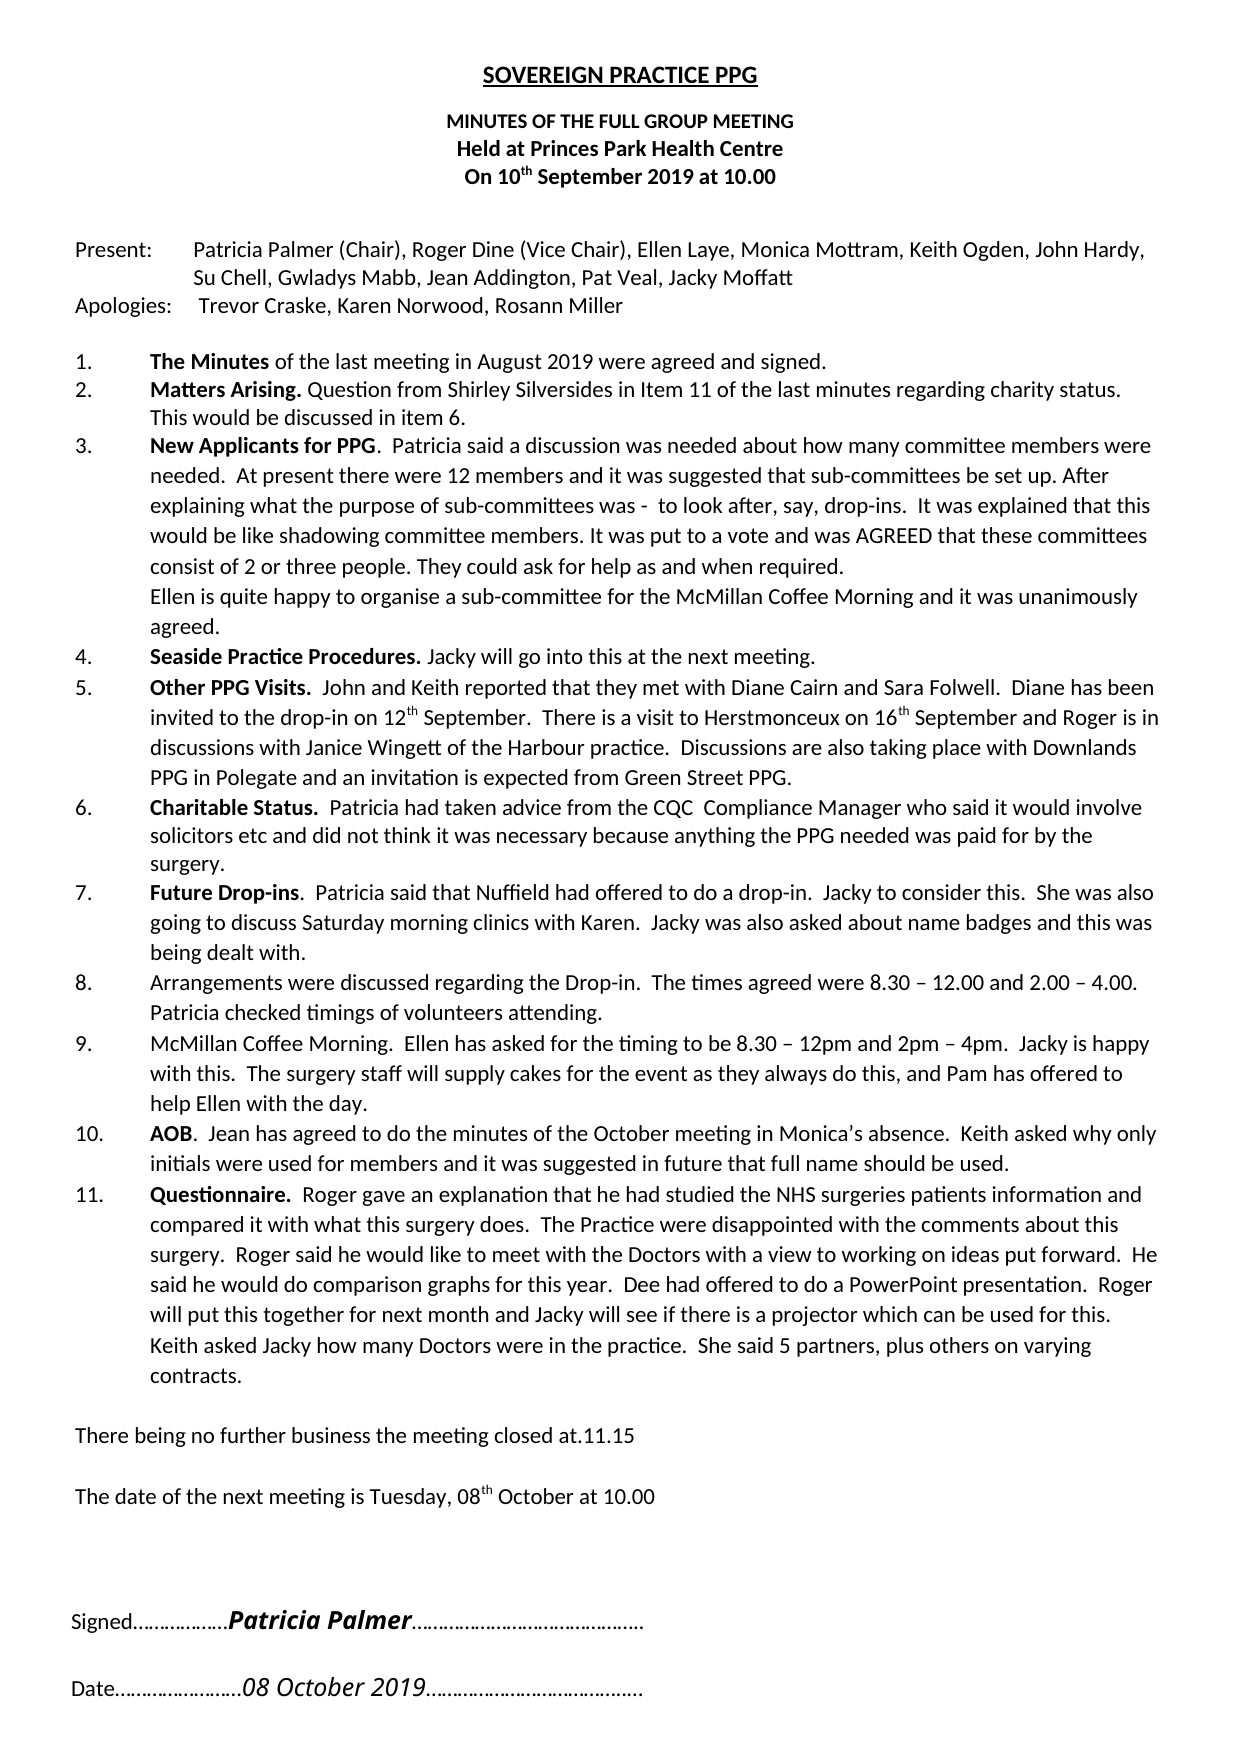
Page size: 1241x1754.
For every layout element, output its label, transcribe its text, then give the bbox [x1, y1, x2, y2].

list Questionnaire. Roger gave an explanation that he had studied the NHS surgeries patients information and compared it with what this surgery does. The Practice were disappointed with the comments about this surgery. Roger said he would like to meet with the Doctors with a view to working on ideas put forward. He said he would do comparison graphs for this year. Dee had offered to do a PowerPoint presentation. Roger will put this together for next month and Jacky will see if there is a projector which can be used for this. [75, 1180, 1165, 1328]
text Present: Patricia Palmer (Chair), Roger Dine (Vice Chair), Ellen Laye, Monica Mottram, Keith Ogden, John Hardy, Su Chell, Gwladys Mabb, Jean Addington, Pat Veal, Jacky Moffatt [75, 235, 1165, 291]
list AOB. Jean has agreed to do the minutes of the October meeting in Monica’s absence. Keith asked why only initials were used for members and it was suggested in future that full name should be used. [75, 1119, 1165, 1177]
list Arrangements were discussed regarding the Drop-in. The times agreed were 8.30 – 12.00 and 2.00 – 4.00. Patricia checked timings of volunteers attending. [75, 968, 1165, 1026]
text Held at Princes Park Health Centre [75, 134, 1165, 162]
list Other PPG Visits. John and Keith reported that they met with Diane Cairn and Sara Folwell. Diane has been invited to the drop-in on 12th September. There is a visit to Herstmonceux on 16th September and Roger is in discussions with Janice Wingett of the Harbour practice. Discussions are also taking place with Downlands PPG in Polegate and an invitation is expected from Green Street PPG. [75, 673, 1165, 791]
list Seaside Practice Procedures. Jacky will go into this at the next meeting. [75, 642, 1165, 671]
list Signed………………Patricia Palmer…………………………………….. [71, 1603, 1165, 1637]
list The date of the next meeting is Tuesday, 08th October at 10.00 [75, 1482, 1165, 1510]
text Apologies: Trevor Craske, Karen Norwood, Rosann Miller [75, 291, 1165, 319]
text MINUTES OF THE FULL GROUP MEETING [75, 109, 1165, 134]
list The Minutes of the last meeting in August 2019 were agreed and signed. [75, 347, 1165, 375]
list McMillan Coffee Morning. Ellen has asked for the timing to be 8.30 – 12pm and 2pm – 4pm. Jacky is happy with this. The surgery staff will supply cakes for the event as they always do this, and Pam has offered to help Ellen with the day. [75, 1029, 1165, 1117]
list Date……………………08 October 2019………………………………..… [71, 1669, 1165, 1704]
list Keith asked Jacky how many Doctors were in the practice. She said 5 partners, plus others on varying contracts. [150, 1331, 1165, 1389]
list New Applicants for PPG. Patricia said a discussion was needed about how many committee members were needed. At present there were 12 members and it was suggested that sub-committees be set up. After explaining what the purpose of sub-committees was - to look after, say, drop-ins. It was explained that this would be like shadowing committee members. It was put to a vote and was AGREED that these committees consist of 2 or three people. They could ask for help as and when required. [75, 431, 1165, 580]
list Ellen is quite happy to organise a sub-committee for the McMillan Coffee Morning and it was unanimously agreed. [150, 582, 1165, 640]
list Charitable Status. Patricia had taken advice from the CQC Compliance Manager who said it would involve solicitors etc and did not think it was necessary because anything the PPG needed was paid for by the surgery. [75, 793, 1165, 878]
text On 10th September 2019 at 10.00 [75, 162, 1165, 190]
list Future Drop-ins. Patricia said that Nuffield had offered to do a drop-in. Jacky to consider this. She was also going to discuss Saturday morning clinics with Karen. Jacky was also asked about name badges and this was being dealt with. [75, 878, 1165, 966]
list There being no further business the meeting closed at.11.15 [75, 1421, 1165, 1449]
text SOVEREIGN PRACTICE PPG [75, 59, 1165, 90]
list Matters Arising. Question from Shirley Silversides in Item 11 of the last minutes regarding charity status. This would be discussed in item 6. [75, 375, 1165, 431]
